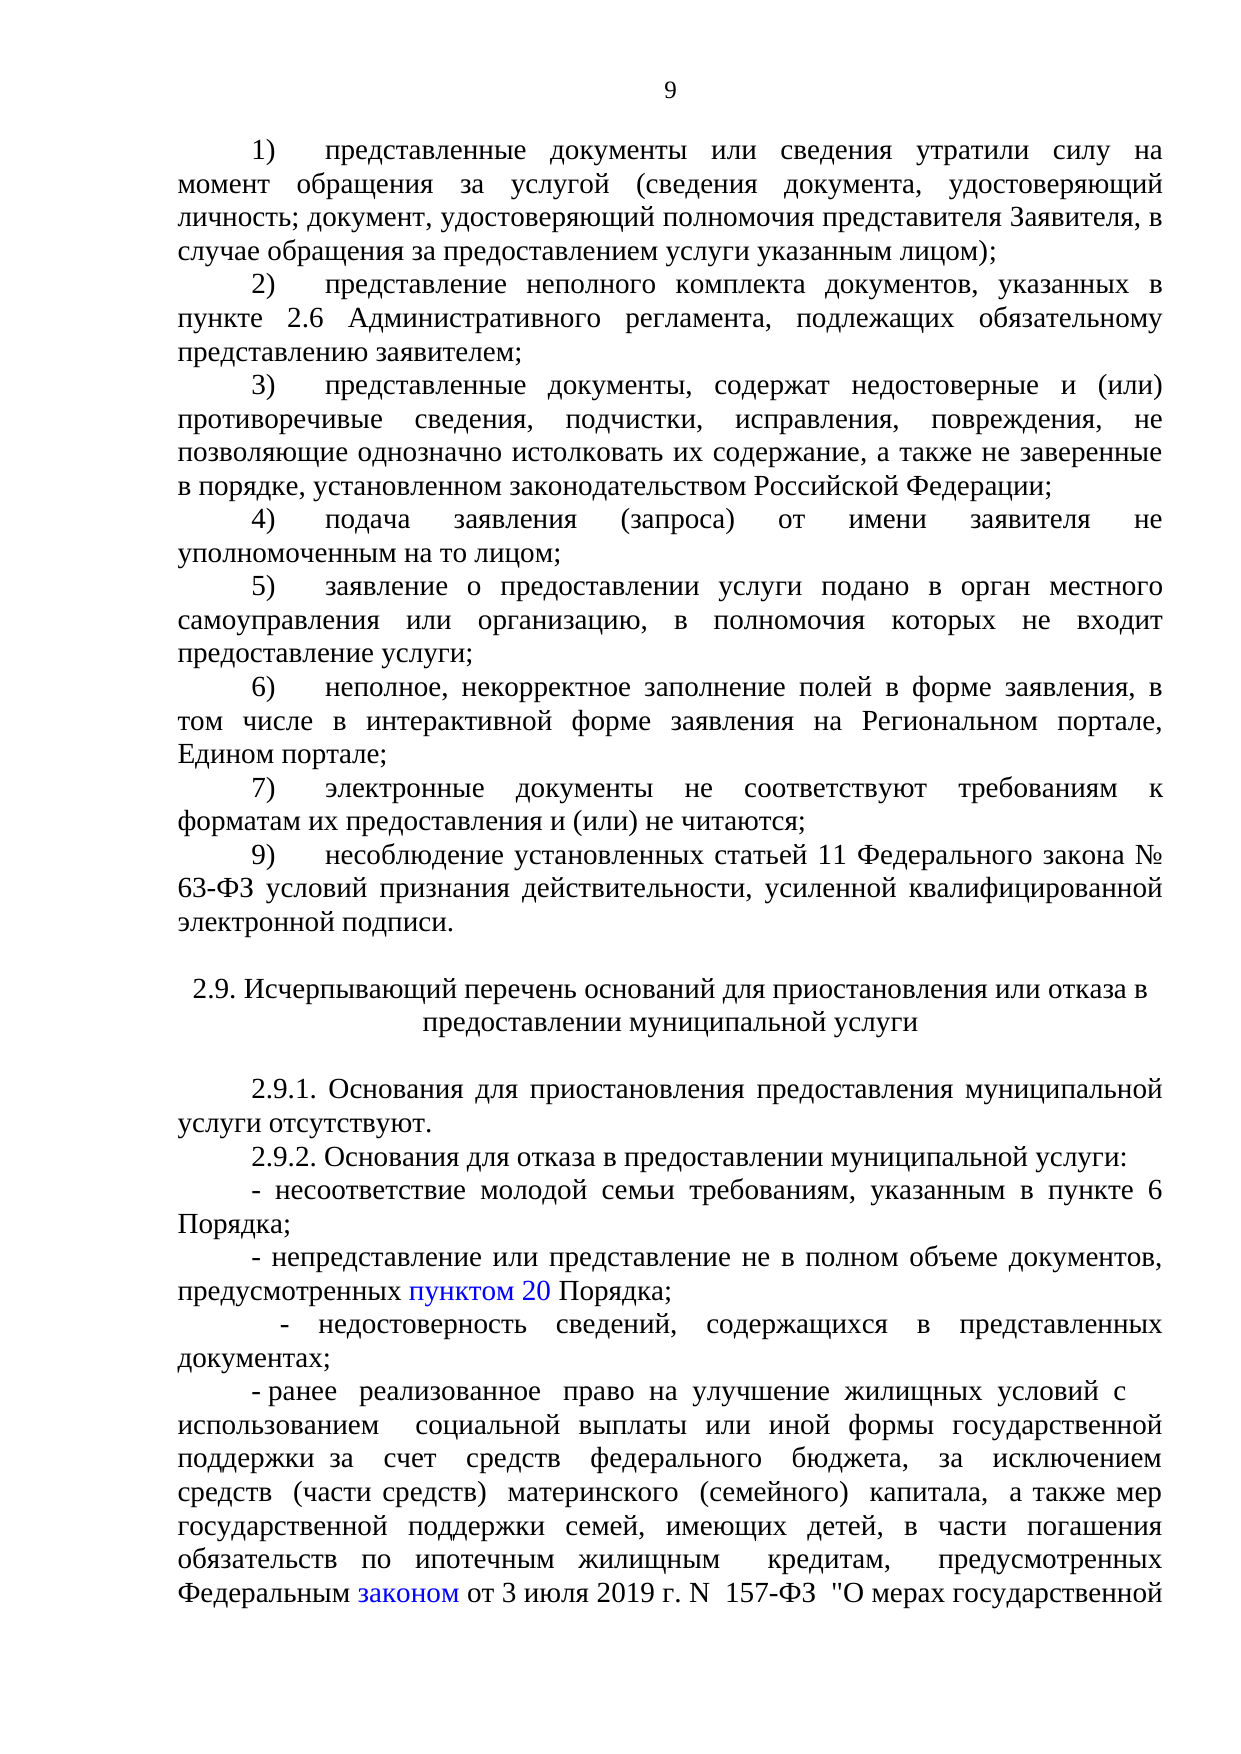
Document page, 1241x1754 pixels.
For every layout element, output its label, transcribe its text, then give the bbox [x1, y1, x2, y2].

text - непредставление или представление не в полном объеме документов, предусмотренных пунктом 20 Порядка; [177, 1239, 1163, 1306]
text - недостоверность сведений, содержащихся в представленных документах; [177, 1306, 1163, 1373]
text - ранее реализованное право на улучшение жилищных условий с [177, 1373, 1163, 1407]
text 2.9.1. Основания для приостановления предоставления муниципальной услуги отсутствуют. [177, 1072, 1163, 1139]
text 4) подача заявления (запроса) от имени заявителя не уполномоченным на то лицом; [177, 501, 1163, 568]
text 6) неполное, некорректное заполнение полей в форме заявления, в том числе в интерактивной форме заявления на Региональном портале, Едином портале; [177, 669, 1163, 770]
text - несоответствие молодой семьи требованиям, указанным в пункте 6 Порядка; [177, 1172, 1163, 1239]
text 2.9. Исчерпывающий перечень оснований для приостановления или отказа в предоставлении муниципальной услуги [177, 971, 1163, 1038]
text 7) электронные документы не соответствуют требованиям к форматам их предоставления и (или) не читаются; [177, 770, 1163, 837]
text 3) представленные документы, содержат недостоверные и (или) противоречивые сведения, подчистки, исправления, повреждения, не позволяющие однозначно истолковать их содержание, а также не заверенные в порядке, установленном законодательством Российской Федерации; [177, 367, 1163, 501]
text 5) заявление о предоставлении услуги подано в орган местного самоуправления или организацию, в полномочия которых не входит предоставление услуги; [177, 568, 1163, 669]
text 1) представленные документы или сведения утратили силу на момент обращения за услугой (сведения документа, удостоверяющий личность; документ, удостоверяющий полномочия представителя Заявителя, в случае обращения за предоставлением услуги указанным лицом); [177, 132, 1163, 267]
text 2.9.2. Основания для отказа в предоставлении муниципальной услуги: [177, 1139, 1163, 1172]
text 2) представление неполного комплекта документов, указанных в пункте 2.6 Административного регламента, подлежащих обязательному представлению заявителем; [177, 267, 1163, 367]
text 9) несоблюдение установленных статьей 11 Федерального закона № 63-ФЗ условий признания действительности, усиленной квалифицированной электронной подписи. [177, 837, 1163, 937]
